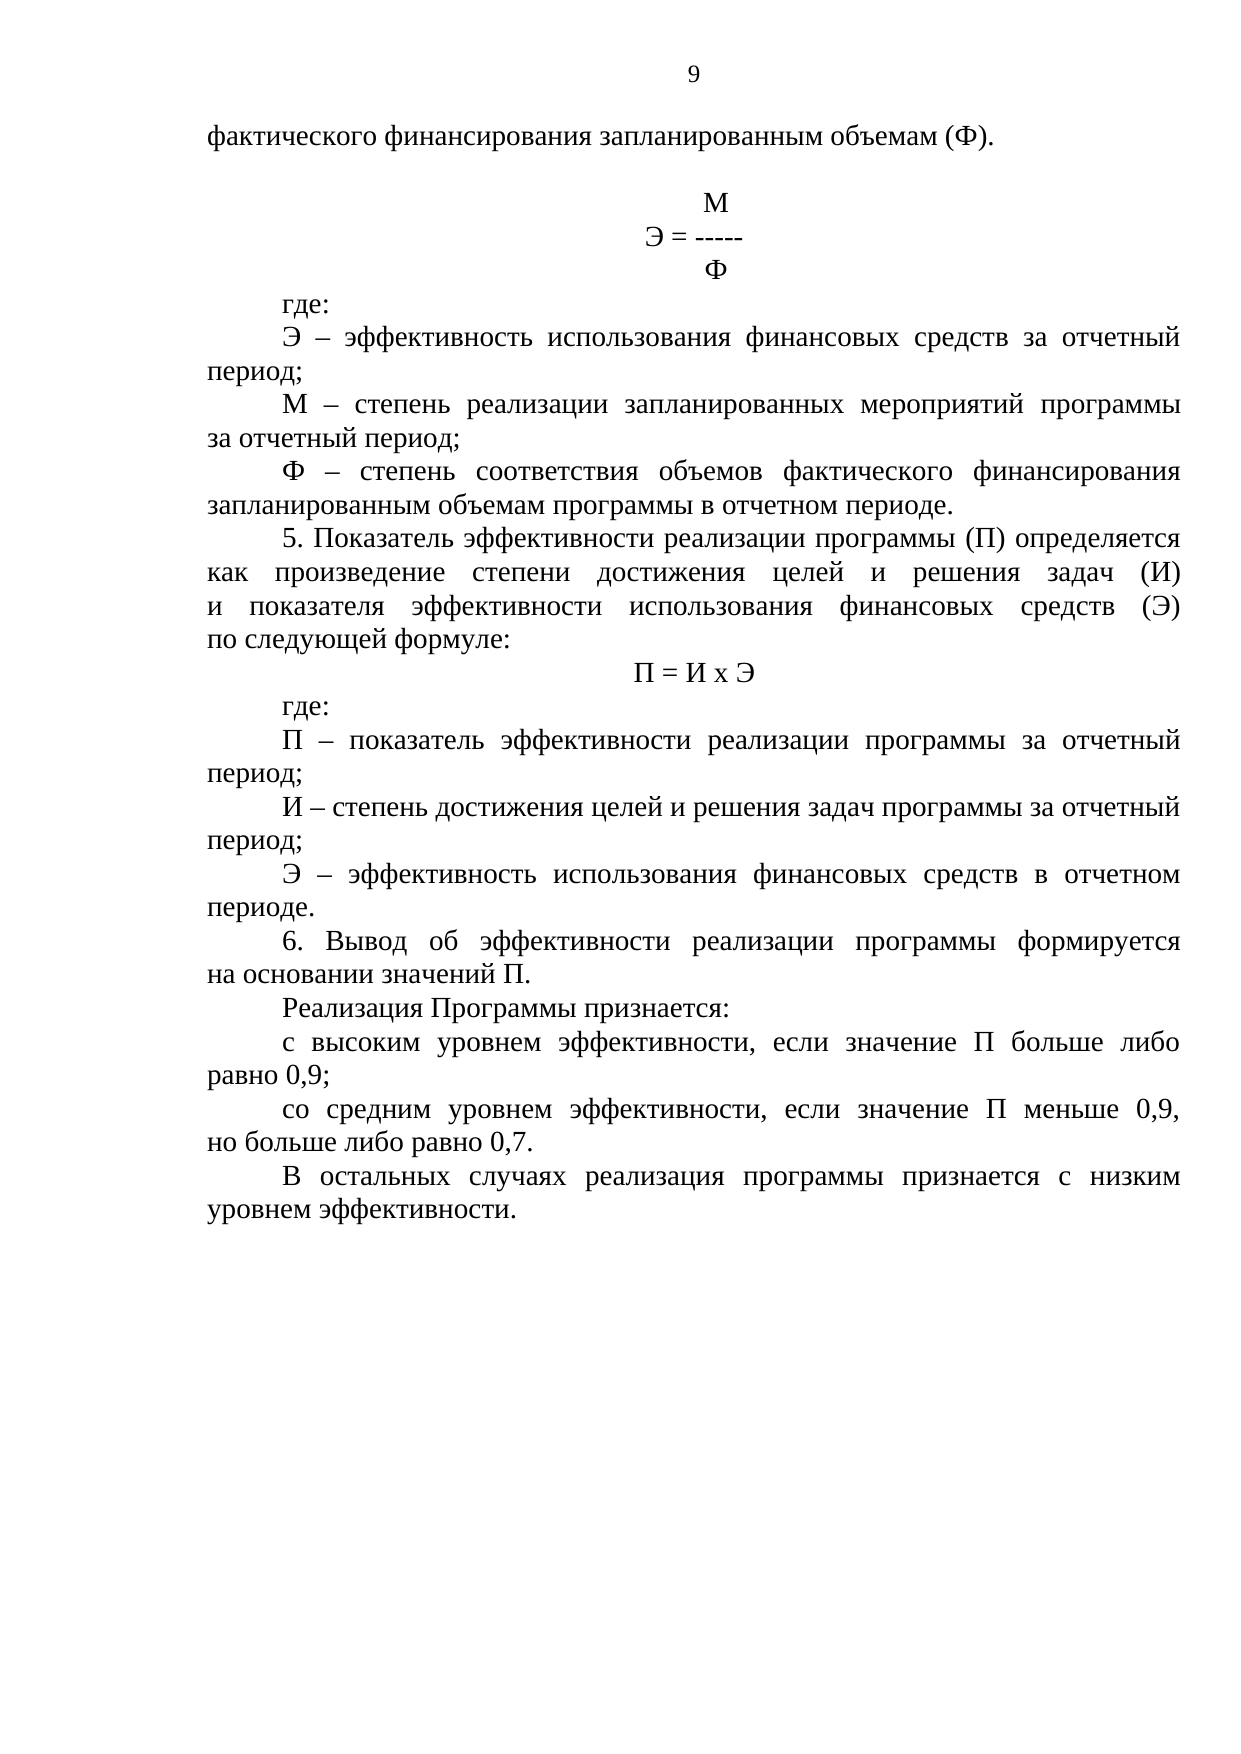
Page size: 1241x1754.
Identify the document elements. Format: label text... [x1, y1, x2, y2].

text со средним уровнем эффективности, если значение П меньше 0,9, но больше либо равно 0,7. [207, 1091, 1181, 1158]
text И – степень достижения целей и решения задач программы за отчетный период; [207, 789, 1181, 856]
text Ф [207, 252, 1181, 286]
text Ф – степень соответствия объемов фактического финансирования запланированным объемам программы в отчетном периоде. [207, 453, 1181, 521]
text 5. Показатель эффективности реализации программы (П) определяется как произведение степени достижения целей и решения задач (И) и показателя эффективности использования финансовых средств (Э) по следующей формуле: [207, 521, 1181, 655]
text Реализация Программы признается: [207, 990, 1181, 1024]
text 6. Вывод об эффективности реализации программы формируется на основании значений П. [207, 923, 1181, 990]
text где: [207, 286, 1181, 319]
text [207, 118, 1181, 152]
text П – показатель эффективности реализации программы за отчетный период; [207, 722, 1181, 789]
text где: [207, 688, 1181, 722]
text В остальных случаях реализация программы признается с низким уровнем эффективности. [207, 1158, 1181, 1225]
text с высоким уровнем эффективности, если значение П больше либо равно 0,9; [207, 1024, 1181, 1091]
text Э = ----- [207, 219, 1181, 252]
text М – степень реализации запланированных мероприятий программы за отчетный период; [207, 386, 1181, 453]
text Э – эффективность использования финансовых средств за отчетный период; [207, 319, 1181, 386]
text П = И x Э [207, 655, 1181, 688]
text Э – эффективность использования финансовых средств в отчетном периоде. [207, 856, 1181, 923]
text М [207, 185, 1181, 219]
